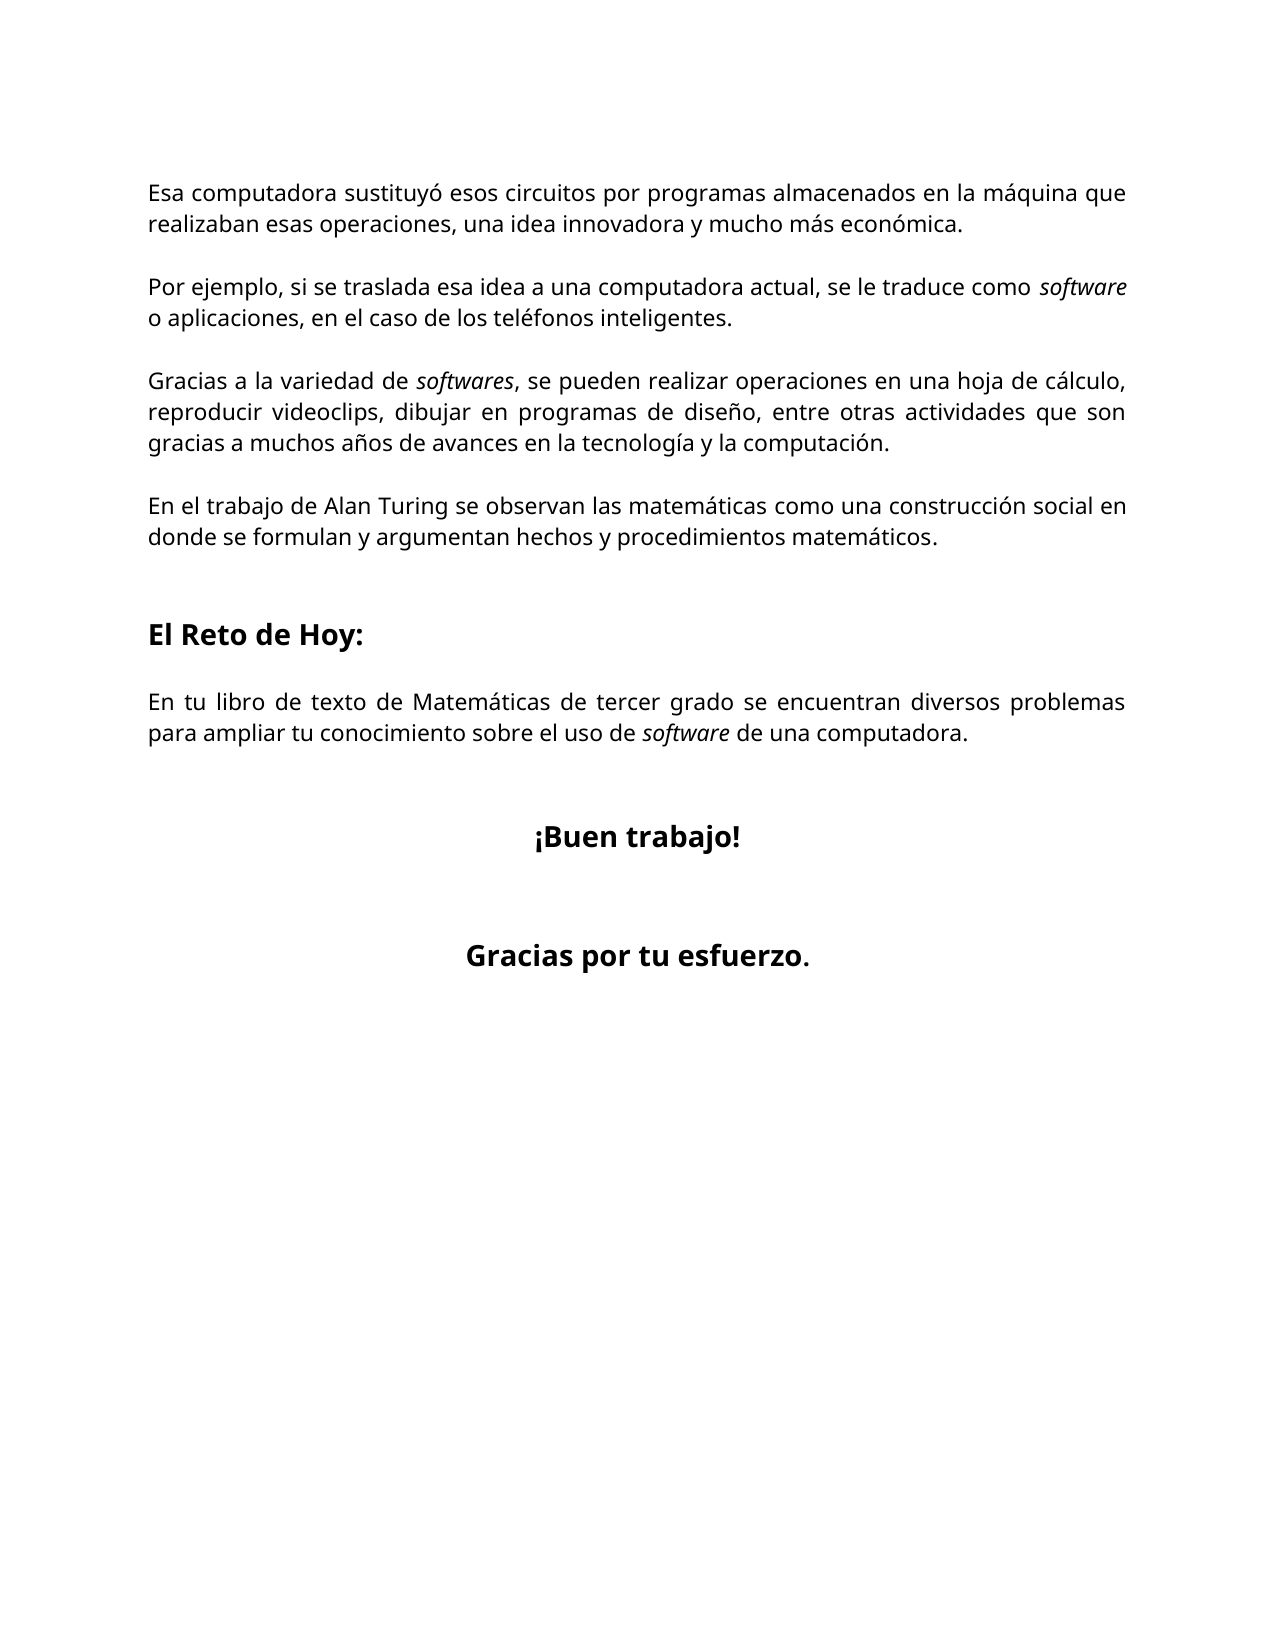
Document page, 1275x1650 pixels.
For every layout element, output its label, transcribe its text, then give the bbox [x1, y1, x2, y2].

text ¡Buen trabajo! [148, 816, 1127, 856]
text Por ejemplo, si se traslada esa idea a una computadora actual, se le traduce como software o aplicaciones, en el caso de los teléfonos inteligentes. [148, 271, 1127, 333]
text El Reto de Hoy: [148, 615, 1127, 654]
text el trabajo de Alan Turing se observan las matemáticas como una construcción social en donde se formulan y argumentan hechos y procedimientos matemáticos. [148, 490, 1127, 552]
text En tu libro de texto de Matemáticas de tercer grado se encuentran diversos problemas para ampliar tu conocimiento sobre el uso de software de una computadora. [148, 686, 1127, 748]
text Gracias por tu esfuerzo. [148, 935, 1127, 975]
text Gracias a la variedad de softwares, se pueden realizar operaciones en una hoja de cálculo, reproducir videoclips, dibujar en programas de diseño, entre otras actividades que son gracias a muchos años de avances en la tecnología y la computación. [148, 365, 1127, 458]
text Esa sustituyó esos circuitos por programas almacenados en la máquina que realizaban esas operaciones, una idea innovadora y mucho más económica. [148, 177, 1127, 240]
